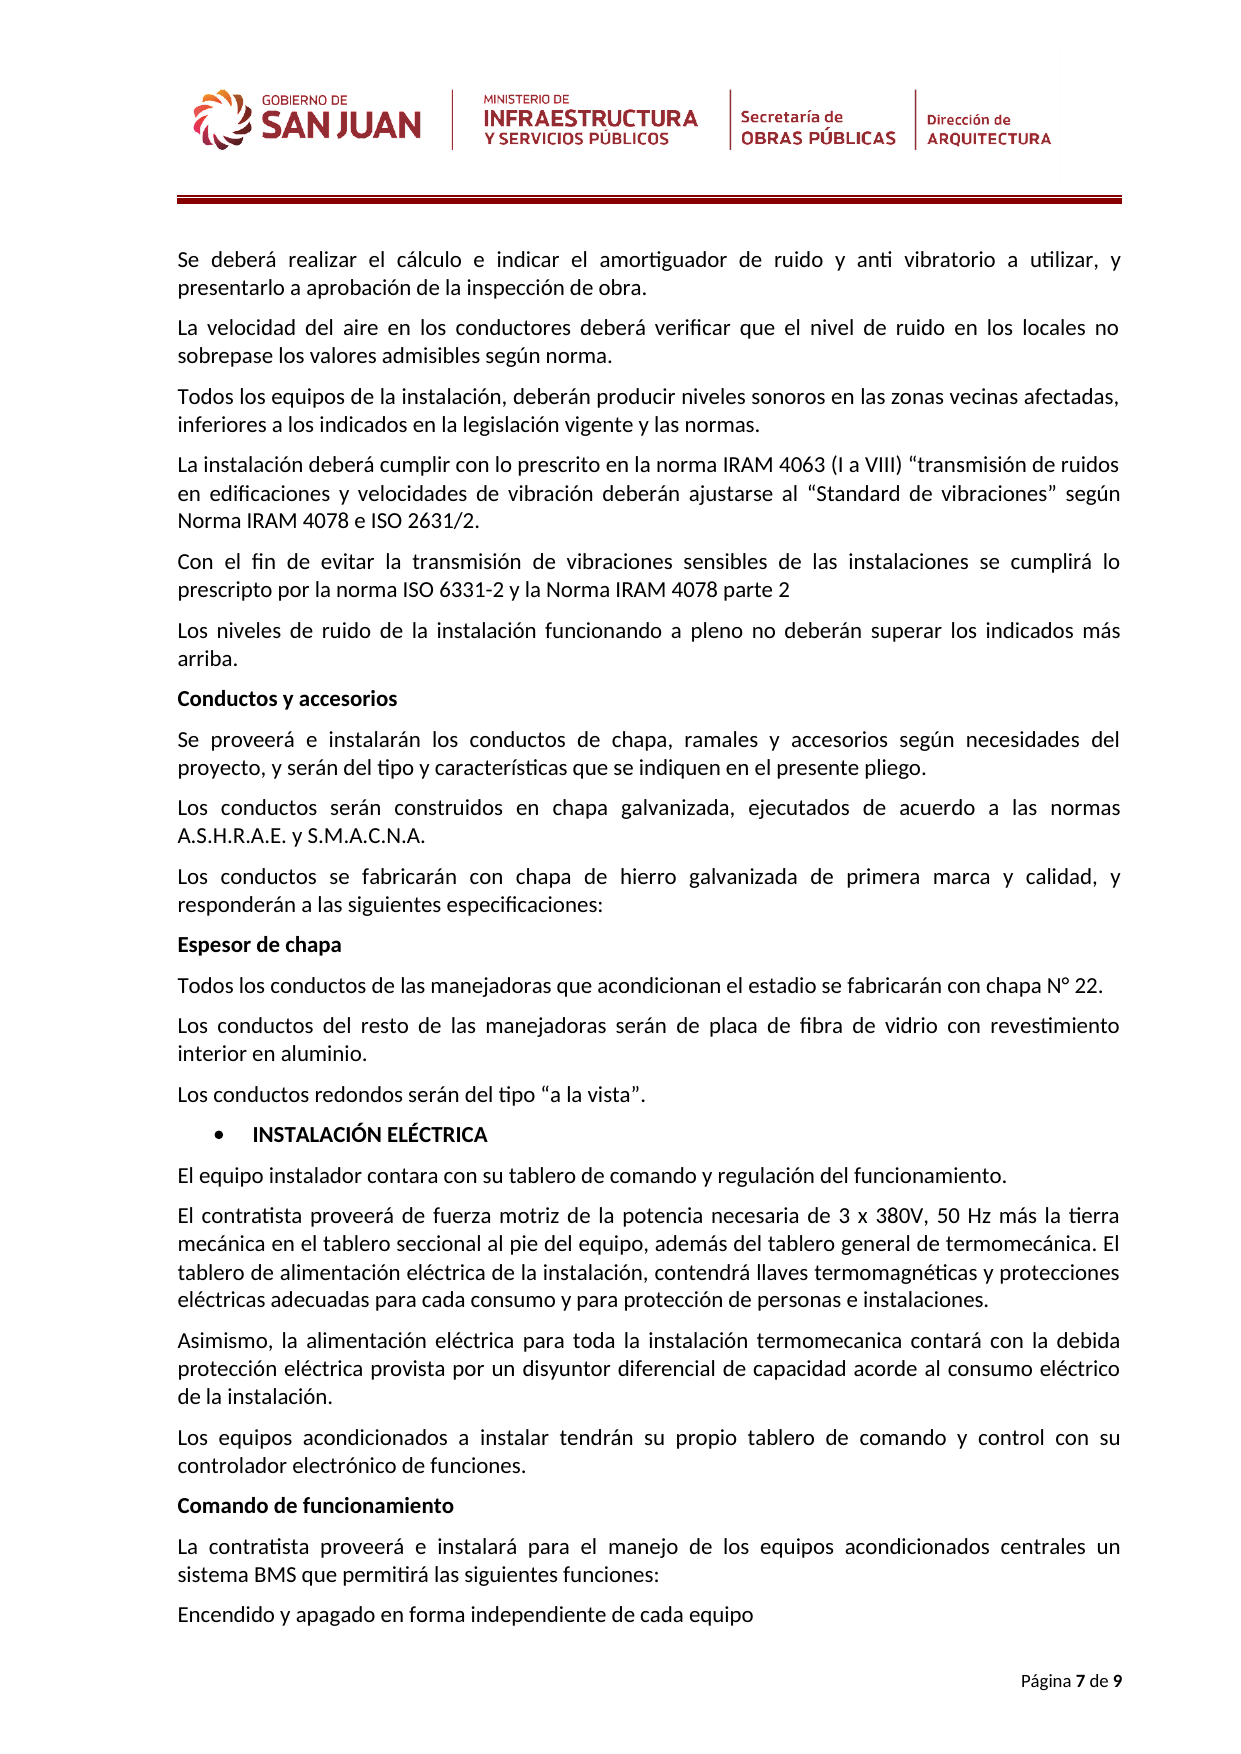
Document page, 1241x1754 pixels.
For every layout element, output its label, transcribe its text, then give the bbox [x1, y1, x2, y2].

text El equipo instalador contara con su tablero de comando y regulación del funcionamiento. [177, 1161, 1122, 1189]
text La velocidad del aire en los conductores deberá verificar que el nivel de ruido en los locales no sobrepase los valores admisibles según norma. [177, 313, 1122, 369]
text Espesor de chapa [177, 930, 1122, 958]
text Se deberá realizar el cálculo e indicar el amortiguador de ruido y anti vibratorio a utilizar, y presentarlo a aprobación de la inspección de obra. [177, 245, 1122, 301]
text Los conductos se fabricarán con chapa de hierro galvanizada de primera marca y calidad, y responderán a las siguientes especificaciones: [177, 862, 1122, 918]
text Los equipos acondicionados a instalar tendrán su propio tablero de comando y control con su controlador electrónico de funciones. [177, 1423, 1122, 1479]
text Los conductos del resto de las manejadoras serán de placa de fibra de vidrio con revestimiento interior en aluminio. [177, 1011, 1122, 1067]
text Asimismo, la alimentación eléctrica para toda la instalación termomecanica contará con la debida protección eléctrica provista por un disyuntor diferencial de capacidad acorde al consumo eléctrico de la instalación. [177, 1326, 1122, 1410]
text Encendido y apagado en forma independiente de cada equipo [177, 1600, 1122, 1628]
text Con el fin de evitar la transmisión de vibraciones sensibles de las instalaciones se cumplirá lo prescripto por la norma ISO 6331-2 y la Norma IRAM 4078 parte 2 [177, 547, 1122, 603]
text Se proveerá e instalarán los conductos de chapa, ramales y accesorios según necesidades del proyecto, y serán del tipo y características que se indiquen en el presente pliego. [177, 725, 1122, 781]
text La contratista proveerá e instalará para el manejo de los equipos acondicionados centrales un sistema BMS que permitirá las siguientes funciones: [177, 1532, 1122, 1588]
text Todos los equipos de la instalación, deberán producir niveles sonoros en las zonas vecinas afectadas, inferiores a los indicados en la legislación vigente y las normas. [177, 382, 1122, 438]
text Los niveles de ruido de la instalación funcionando a pleno no deberán superar los indicados más arriba. [177, 616, 1122, 672]
text Comando de funcionamiento [177, 1491, 1122, 1519]
text El contratista proveerá de fuerza motriz de la potencia necesaria de 3 x 380V, 50 Hz más la tierra mecánica en el tablero seccional al pie del equipo, además del tablero general de termomecánica. El tablero de alimentación eléctrica de la instalación, contendrá llaves termomagnéticas y protecciones eléctricas adecuadas para cada consumo y para protección de personas e instalaciones. [177, 1202, 1122, 1314]
text Conductos y accesorios [177, 684, 1122, 712]
picture [177, 44, 1061, 193]
text Los conductos serán construidos en chapa galvanizada, ejecutados de acuerdo a las normas A.S.H.R.A.E. y S.M.A.C.N.A. [177, 793, 1122, 849]
text Los conductos redondos serán del tipo “a la vista”. [177, 1080, 1122, 1108]
text La instalación deberá cumplir con lo prescrito en la norma IRAM 4063 (I a VIII) “transmisión de ruidos en edificaciones y velocidades de vibración deberán ajustarse al “Standard de vibraciones” según Norma IRAM 4078 e ISO 2631/2. [177, 451, 1122, 535]
list INSTALACIÓN ELÉCTRICA [215, 1121, 1122, 1148]
text Todos los conductos de las manejadoras que acondicionan el estadio se fabricarán con chapa N° 22. [177, 971, 1122, 999]
